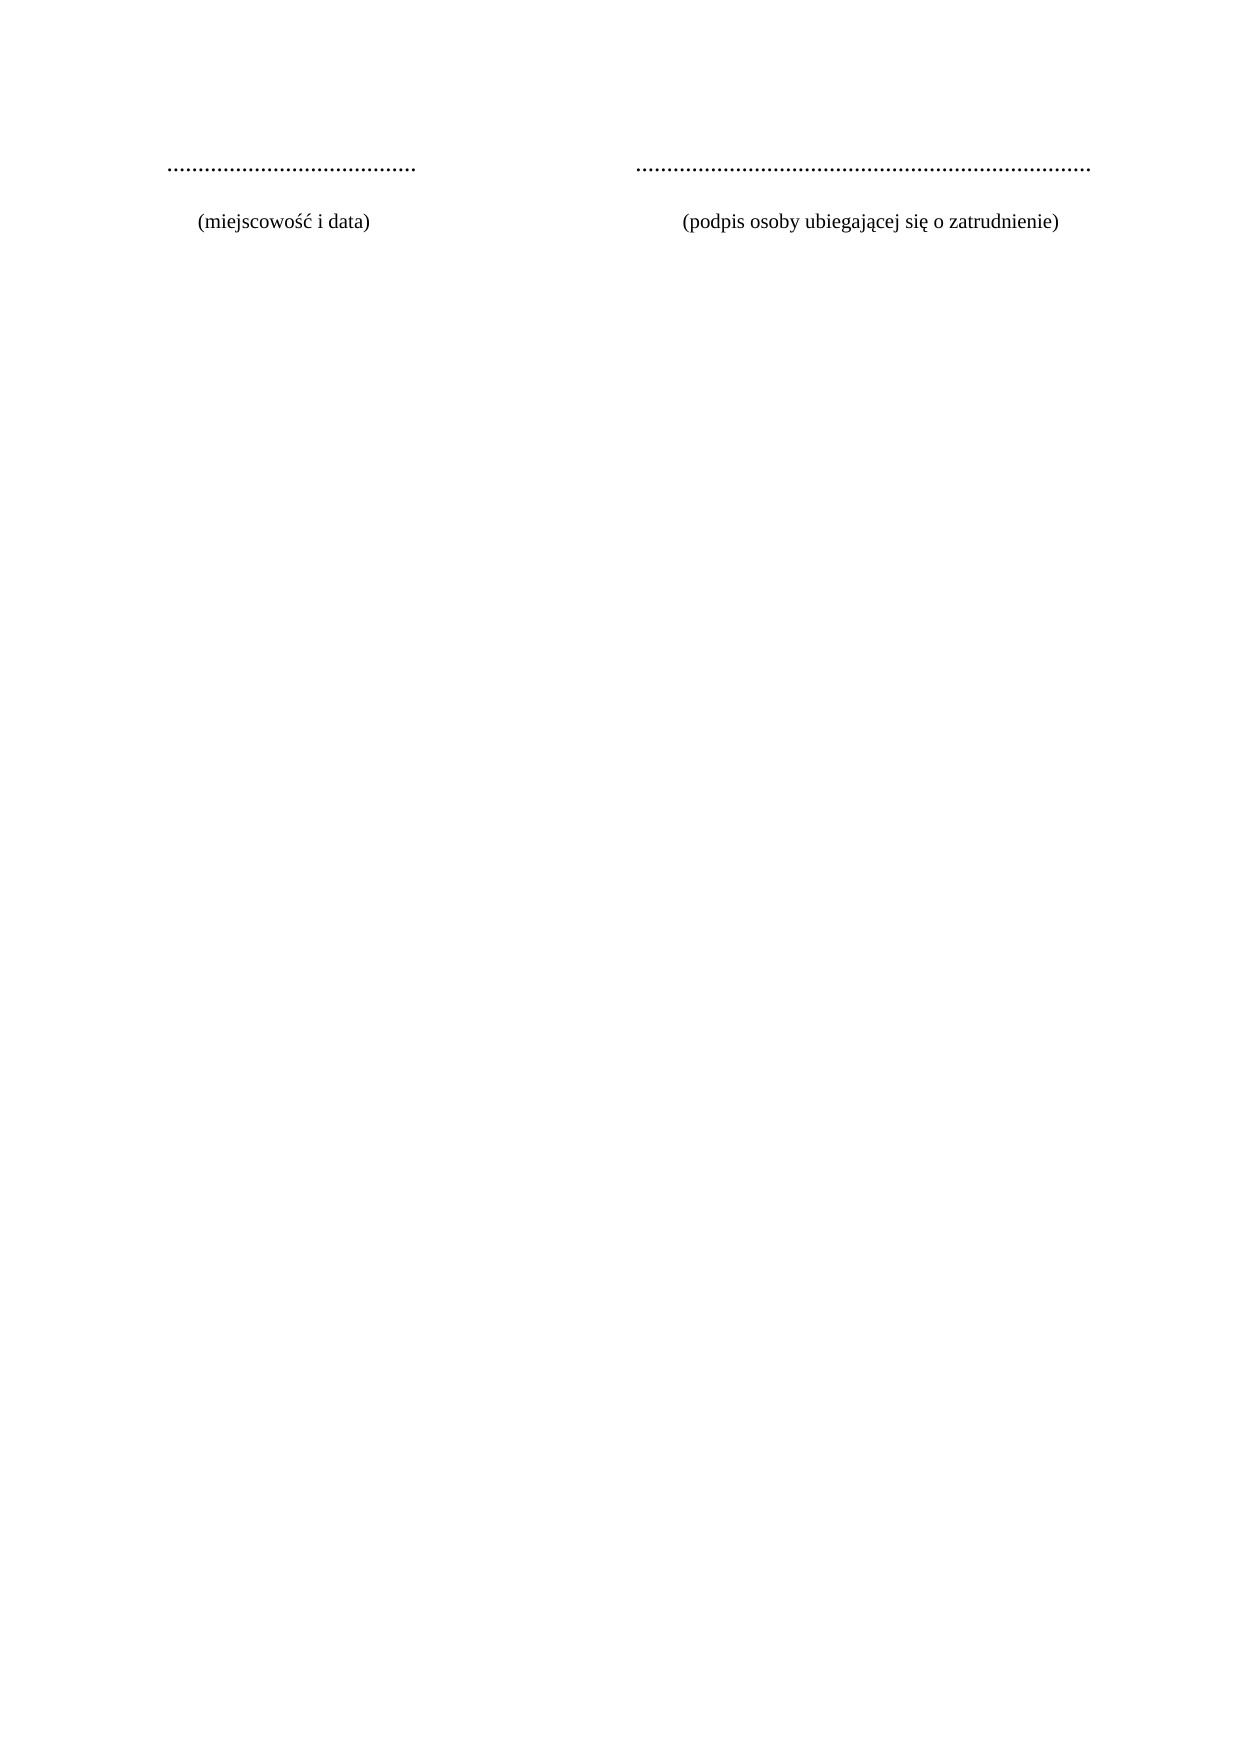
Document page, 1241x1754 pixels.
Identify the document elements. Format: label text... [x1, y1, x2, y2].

text ........................................ ......................................................................... (miejscowość i data) (podpis osoby ubiegającej się o zatrudnienie) [148, 148, 1093, 234]
